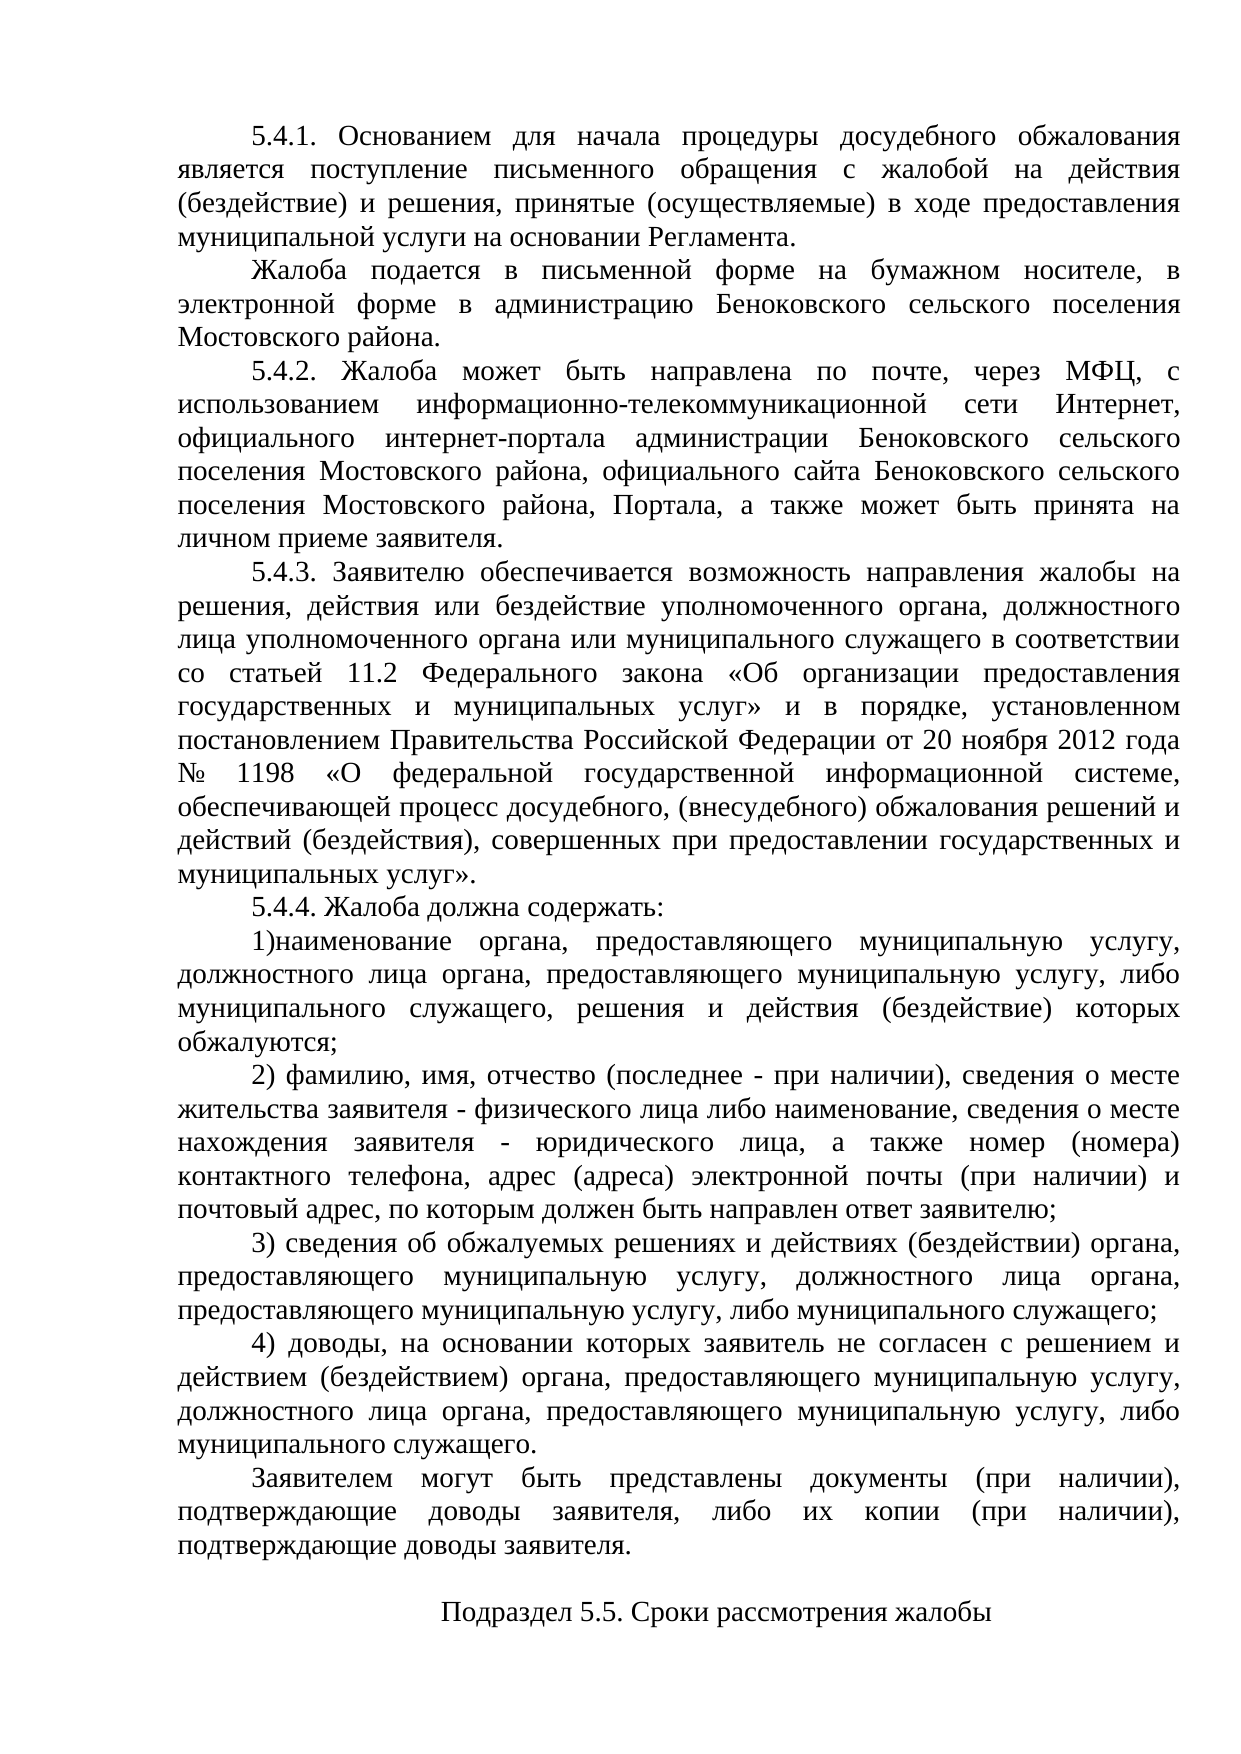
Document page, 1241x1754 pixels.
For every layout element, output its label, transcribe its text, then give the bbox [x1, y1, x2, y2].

text 1)наименование органа, предоставляющего муниципальную услугу, должностного лица органа, предоставляющего муниципальную услугу, либо муниципального служащего, решения и действия (бездействие) которых обжалуются; [177, 923, 1181, 1057]
text Подраздел 5.5. Сроки рассмотрения жалобы [177, 1594, 1181, 1627]
text Жалоба подается в письменной форме на бумажном носителе, в электронной форме в администрацию Беноковского сельского поселения Мостовского района. [177, 252, 1181, 353]
text 3) сведения об обжалуемых решениях и действиях (бездействии) органа, предоставляющего муниципальную услугу, должностного лица органа, предоставляющего муниципальную услугу, либо муниципального служащего; [177, 1225, 1181, 1326]
text 4) доводы, на основании которых заявитель не согласен с решением и действием (бездействием) органа, предоставляющего муниципальную услугу, должностного лица органа, предоставляющего муниципальную услугу, либо муниципального служащего. [177, 1326, 1181, 1460]
text Заявителем могут быть представлены документы (при наличии), подтверждающие доводы заявителя, либо их копии (при наличии), подтверждающие доводы заявителя. [177, 1460, 1181, 1560]
text 5.4.2. Жалоба может быть направлена по почте, через МФЦ, с использованием информационно-телекоммуникационной сети Интернет, официального интернет-портала администрации Беноковского сельского поселения Мостовского района, официального сайта Беноковского сельского поселения Мостовского района, Портала, а также может быть принята на личном приеме заявителя. [177, 353, 1181, 554]
text 5.4.3. Заявителю обеспечивается возможность направления жалобы на решения, действия или бездействие уполномоченного органа, должностного лица уполномоченного органа или муниципального служащего в соответствии со статьей 11.2 Федерального закона «Об организации предоставления государственных и муниципальных услуг» и в порядке, установленном постановлением Правительства Российской Федерации от 20 ноября 2012 года № 1198 «О федеральной государственной информационной системе, обеспечивающей процесс досудебного, (внесудебного) обжалования решений и действий (бездействия), совершенных при предоставлении государственных и муниципальных услуг». [177, 554, 1181, 889]
text 5.4.4. Жалоба должна содержать: [177, 889, 1181, 923]
text 2) фамилию, имя, отчество (последнее - при наличии), сведения о месте жительства заявителя - физического лица либо наименование, сведения о месте нахождения заявителя - юридического лица, а также номер (номера) контактного телефона, адрес (адреса) электронной почты (при наличии) и почтовый адрес, по которым должен быть направлен ответ заявителю; [177, 1057, 1181, 1225]
text 5.4.1. Основанием для начала процедуры досудебного обжалования является поступление письменного обращения с жалобой на действия (бездействие) и решения, принятые (осуществляемые) в ходе предоставления муниципальной услуги на основании Регламента. [177, 118, 1181, 252]
